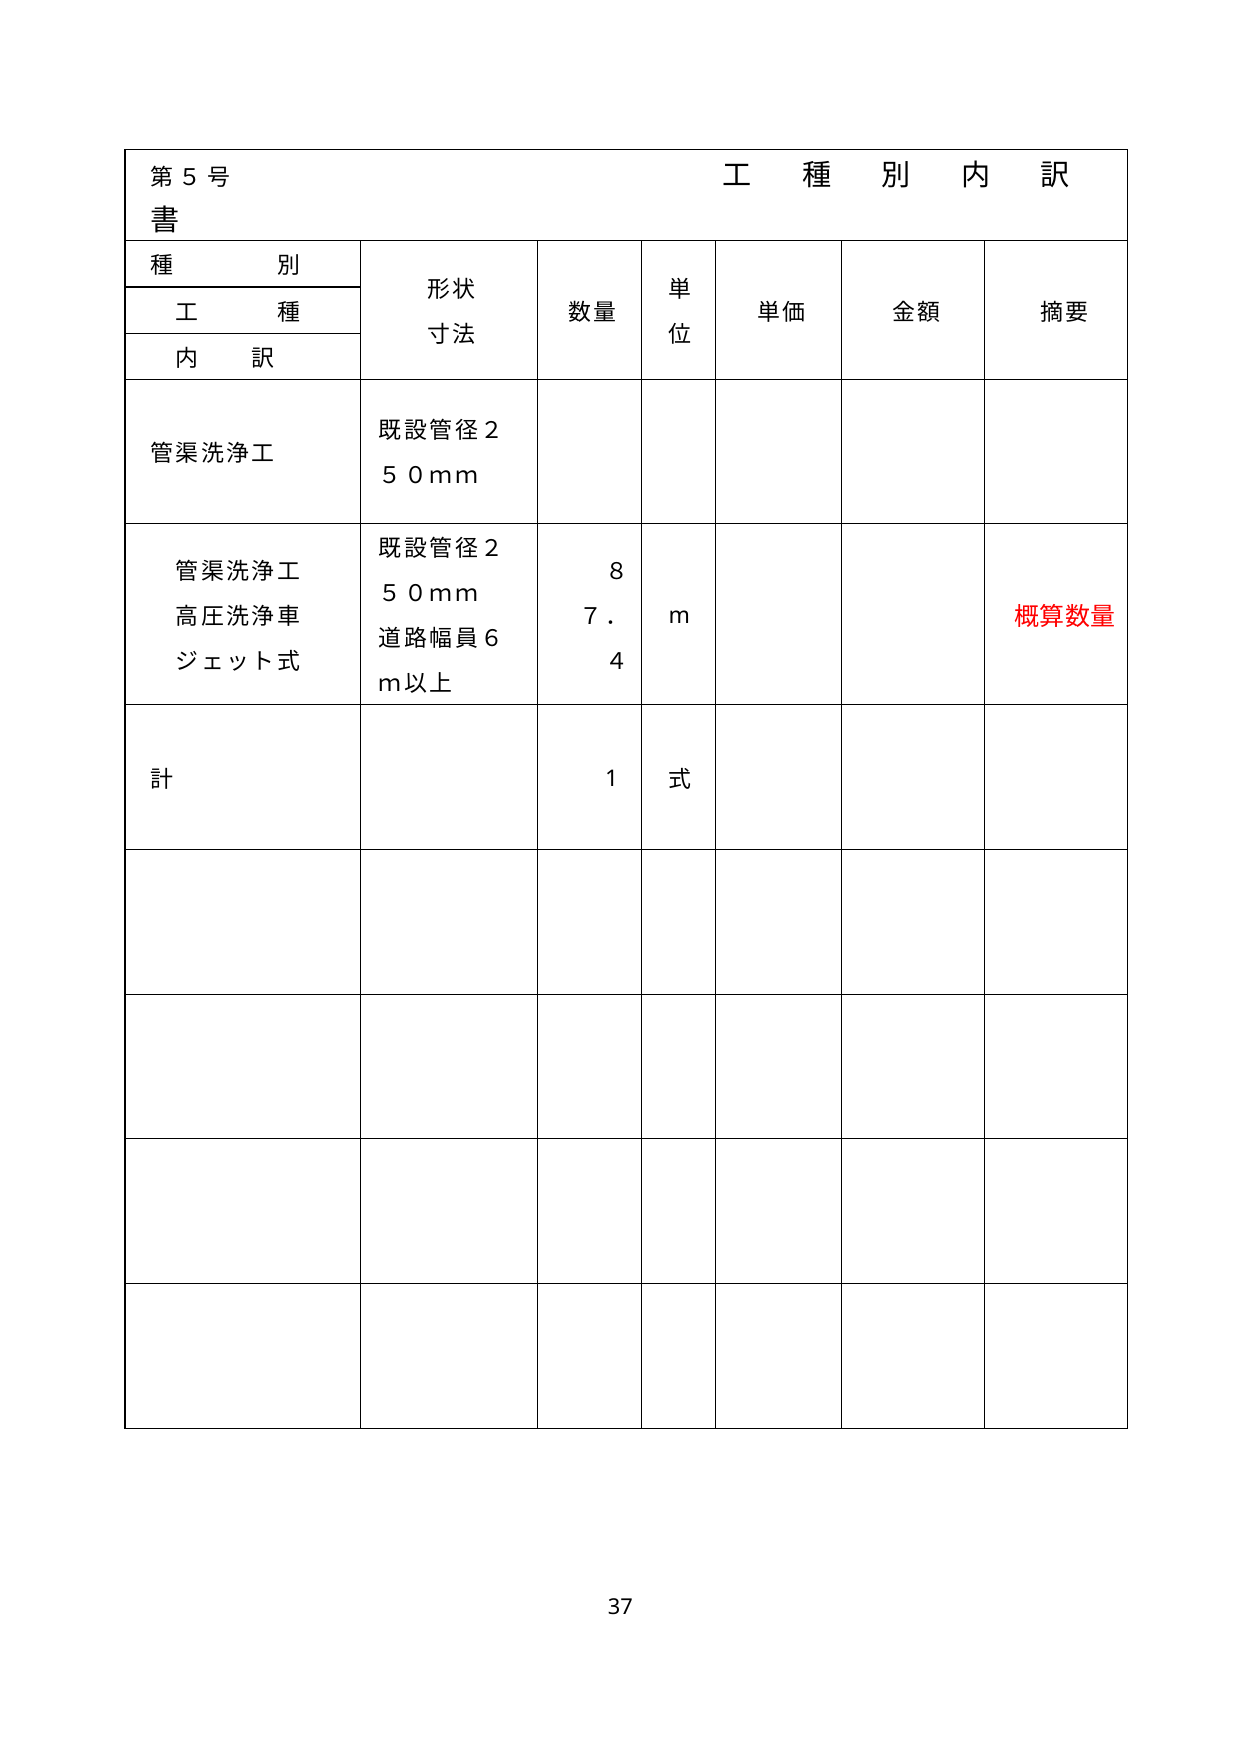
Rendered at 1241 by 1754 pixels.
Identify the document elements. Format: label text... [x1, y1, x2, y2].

table_cell [716, 850, 841, 994]
table_cell 摘要 [985, 241, 1127, 378]
table_cell [985, 995, 1127, 1138]
table_cell 工 種 [126, 288, 360, 332]
table_cell [538, 380, 641, 523]
table_cell [361, 995, 537, 1138]
table_cell [716, 1139, 841, 1283]
table_cell [538, 1139, 641, 1283]
table_cell 既設管径２５０ｍｍ 道路幅員６ｍ以上 [361, 524, 537, 704]
table_cell 計 [126, 705, 360, 849]
table_cell [361, 705, 537, 849]
table_cell [985, 850, 1127, 994]
table_cell [538, 995, 641, 1138]
table_cell 数量 [538, 241, 641, 378]
table_cell [538, 1284, 641, 1428]
table_cell 既設管径２５０ｍｍ [361, 380, 537, 523]
table_cell [538, 850, 641, 994]
table_cell [126, 995, 360, 1138]
table_cell [985, 705, 1127, 849]
table_cell [985, 1284, 1127, 1428]
table_cell [842, 1139, 984, 1283]
table_cell 種 別 [126, 241, 360, 286]
table_cell [361, 850, 537, 994]
table_cell [126, 1139, 360, 1283]
table_cell 金額 [842, 241, 984, 378]
table_cell [842, 705, 984, 849]
table_cell [642, 850, 715, 994]
table_cell 式 [642, 705, 715, 849]
table_cell 単価 [716, 241, 841, 378]
table_cell 内 訳 [126, 334, 360, 378]
table_cell m [642, 524, 715, 704]
table_cell [716, 524, 841, 704]
table_cell 1 [538, 705, 641, 849]
table_cell ８７．４ [538, 524, 641, 704]
table_cell 概算数量 [985, 524, 1127, 704]
table_header 第５号 工種別内訳書 [126, 150, 1127, 240]
table_cell [642, 380, 715, 523]
table_cell [716, 995, 841, 1138]
table_cell [361, 1284, 537, 1428]
table_cell [842, 380, 984, 523]
table_cell [642, 1284, 715, 1428]
table_cell [985, 1139, 1127, 1283]
table_cell [716, 1284, 841, 1428]
table_cell [842, 850, 984, 994]
table_cell [361, 1139, 537, 1283]
table_cell [642, 995, 715, 1138]
table_cell 形状 寸法 [361, 241, 537, 378]
table_cell 管渠洗浄工 [126, 380, 360, 523]
table_cell [642, 1139, 715, 1283]
table_cell [842, 524, 984, 704]
table_cell 管渠洗浄工 高圧洗浄車 ジェット式 [126, 524, 360, 704]
table_cell [985, 380, 1127, 523]
table_cell 単位 [642, 241, 715, 378]
table_cell [842, 1284, 984, 1428]
table_cell [126, 1284, 360, 1428]
table_cell [716, 705, 841, 849]
table_cell [716, 380, 841, 523]
table_cell [842, 995, 984, 1138]
table_cell [126, 850, 360, 994]
